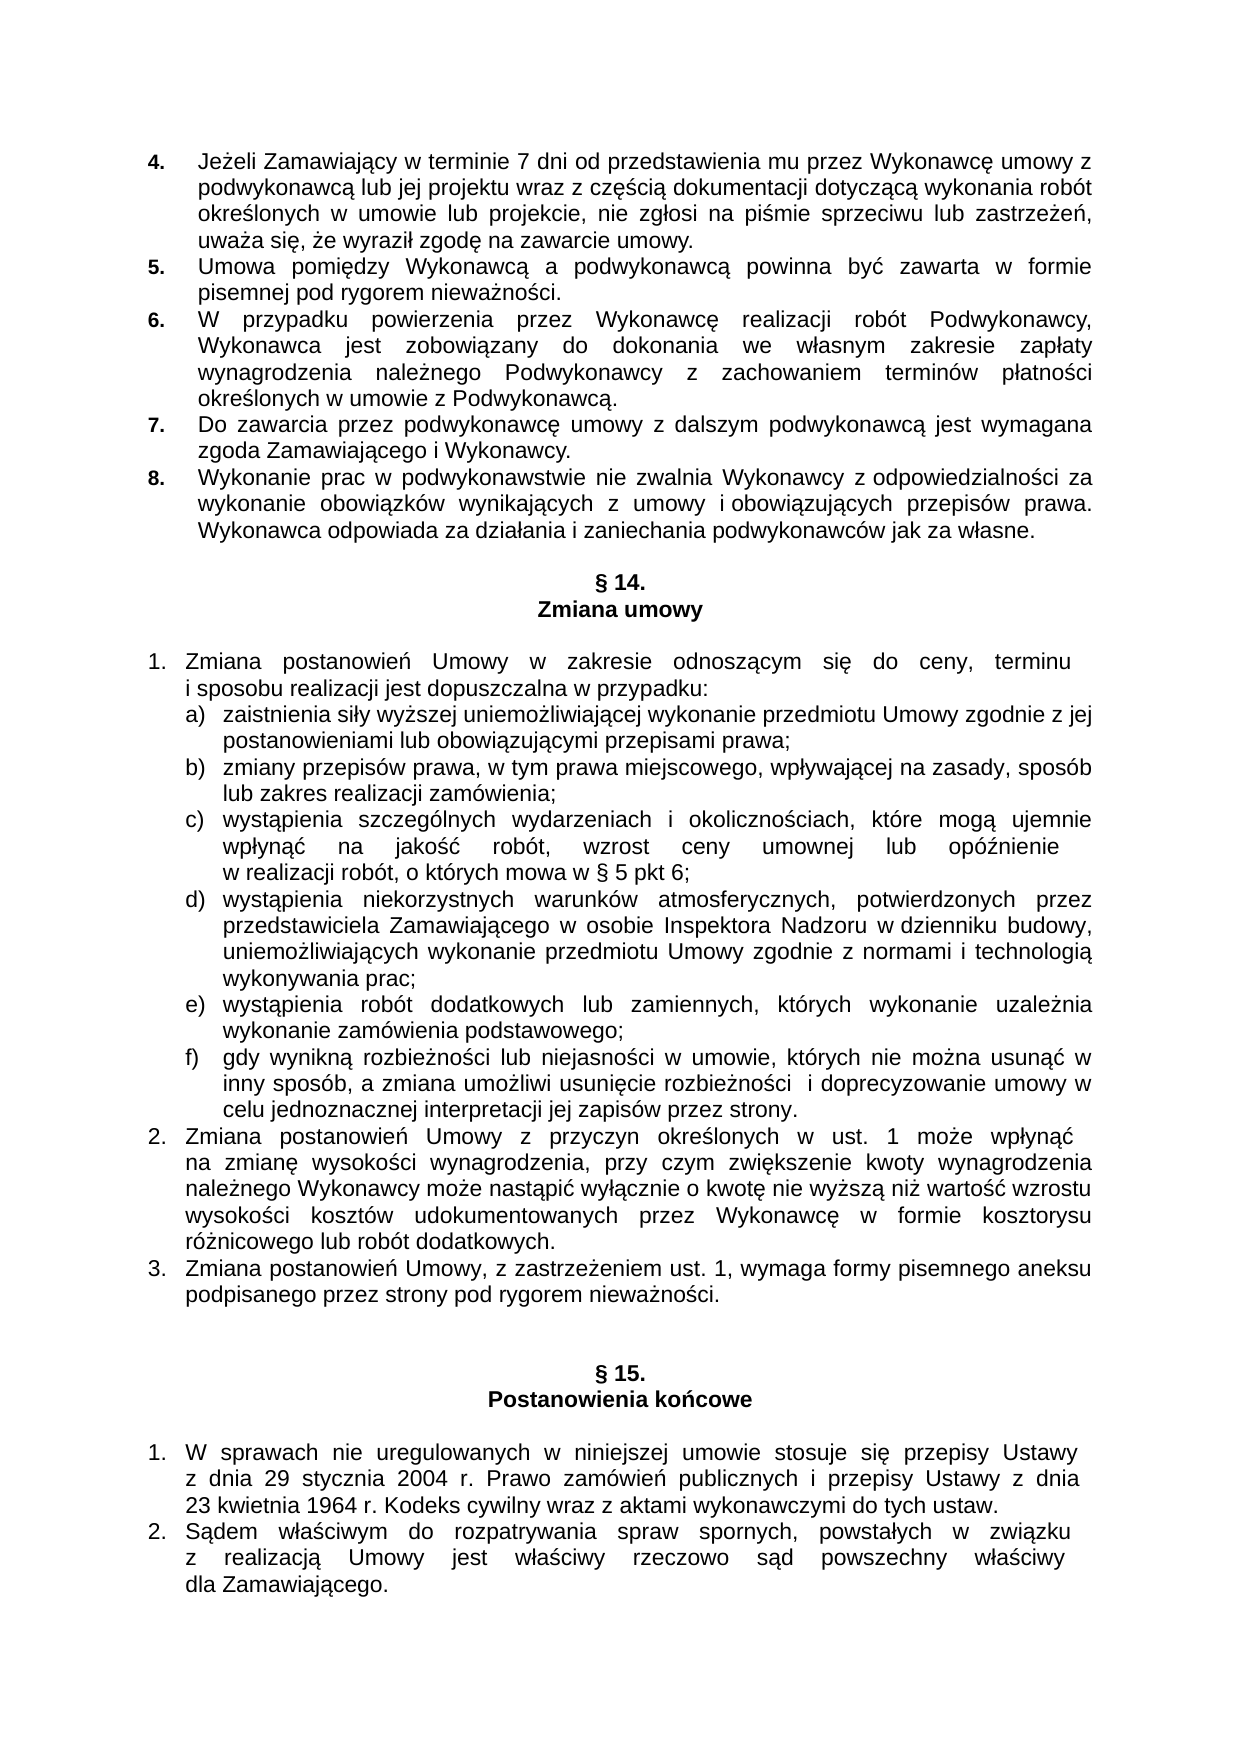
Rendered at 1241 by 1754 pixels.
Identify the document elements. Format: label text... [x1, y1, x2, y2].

list Zmiana postanowień Umowy, z zastrzeżeniem ust. 1, wymaga formy pisemnego aneksu podpisanego przez strony pod rygorem nieważności. [148, 1254, 1093, 1307]
text Zmiana umowy [148, 596, 1093, 622]
list Zmiana postanowień Umowy z przyczyn określonych w ust. 1 może wpłynąć na zmianę wysokości wynagrodzenia, przy czym zwiększenie kwoty wynagrodzenia należnego Wykonawcy może nastąpić wyłącznie o kwotę nie wyższą niż wartość wzrostu wysokości kosztów udokumentowanych przez Wykonawcę w formie kosztorysu różnicowego lub robót dodatkowych. [148, 1123, 1093, 1254]
text § 14. [148, 569, 1093, 596]
text Postanowienia końcowe [148, 1386, 1093, 1413]
list wystąpienia szczególnych wydarzeniach i okolicznościach, które mogą ujemnie wpłynąć na jakość robót, wzrost ceny umownej lub opóźnienie w realizacji robót, o których mowa w § 5 pkt 6; [185, 806, 1093, 886]
list Wykonanie prac w podwykonawstwie nie zwalnia Wykonawcy z odpowiedzialności za wykonanie obowiązków wynikających z umowy i obowiązujących przepisów prawa. Wykonawca odpowiada za działania i zaniechania podwykonawców jak za własne. [148, 464, 1093, 543]
list zaistnienia siły wyższej uniemożliwiającej wykonanie przedmiotu Umowy zgodnie z jej postanowieniami lub obowiązującymi przepisami prawa; [185, 701, 1093, 754]
list Umowa pomiędzy Wykonawcą a podwykonawcą powinna być zawarta w formie pisemnej pod rygorem nieważności. [148, 253, 1093, 306]
list Sądem właściwym do rozpatrywania spraw spornych, powstałych w związku z realizacją Umowy jest właściwy rzeczowo sąd powszechny właściwy dla Zamawiającego. [148, 1518, 1093, 1597]
list Do zawarcia przez podwykonawcę umowy z dalszym podwykonawcą jest wymagana zgoda Zamawiającego i Wykonawcy. [148, 411, 1093, 464]
list W przypadku powierzenia przez Wykonawcę realizacji robót Podwykonawcy, Wykonawca jest zobowiązany do dokonania we własnym zakresie zapłaty wynagrodzenia należnego Podwykonawcy z zachowaniem terminów płatności określonych w umowie z Podwykonawcą. [148, 306, 1093, 411]
list wystąpienia robót dodatkowych lub zamiennych, których wykonanie uzależnia wykonanie zamówienia podstawowego; [185, 991, 1093, 1044]
list W sprawach nie uregulowanych w niniejszej umowie stosuje się przepisy Ustawy z dnia 29 stycznia 2004 r. Prawo zamówień publicznych i przepisy Ustawy z dnia 23 kwietnia 1964 r. Kodeks cywilny wraz z aktami wykonawczymi do tych ustaw. [148, 1439, 1093, 1518]
list gdy wynikną rozbieżności lub niejasności w umowie, których nie można usunąć w inny sposób, a zmiana umożliwi usunięcie rozbieżności i doprecyzowanie umowy w celu jednoznacznej interpretacji jej zapisów przez strony. [185, 1044, 1093, 1123]
list Zmiana postanowień Umowy w zakresie odnoszącym się do ceny, terminu i sposobu realizacji jest dopuszczalna w przypadku: [148, 648, 1093, 701]
text § 15. [148, 1360, 1093, 1386]
list Jeżeli Zamawiający w terminie 7 dni od przedstawienia mu przez Wykonawcę umowy z podwykonawcą lub jej projektu wraz z częścią dokumentacji dotyczącą wykonania robót określonych w umowie lub projekcie, nie zgłosi na piśmie sprzeciwu lub zastrzeżeń, uważa się, że wyraził zgodę na zawarcie umowy. [148, 148, 1093, 253]
list wystąpienia niekorzystnych warunków atmosferycznych, potwierdzonych przez przedstawiciela Zamawiającego w osobie Inspektora Nadzoru w dzienniku budowy, uniemożliwiających wykonanie przedmiotu Umowy zgodnie z normami i technologią wykonywania prac; [185, 886, 1093, 991]
list zmiany przepisów prawa, w tym prawa miejscowego, wpływającej na zasady, sposób lub zakres realizacji zamówienia; [185, 754, 1093, 806]
